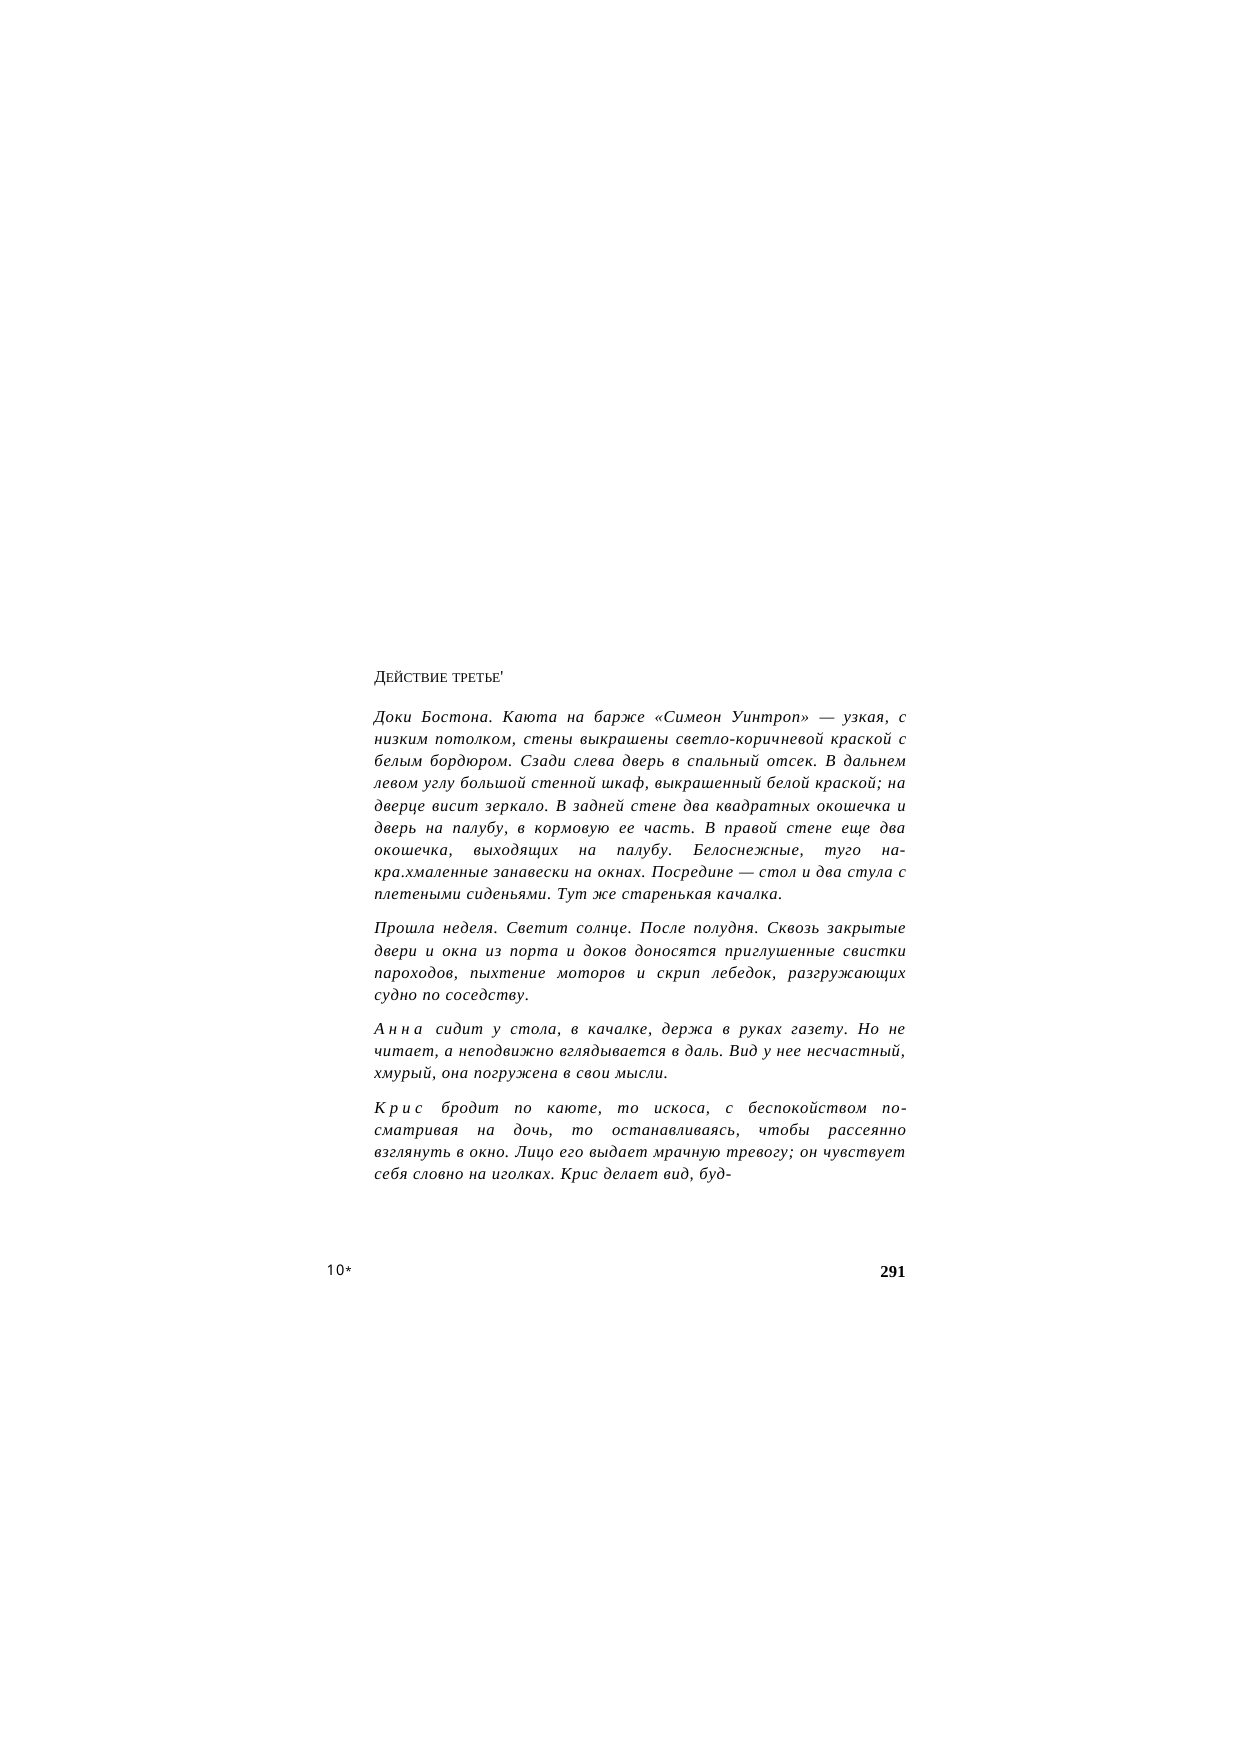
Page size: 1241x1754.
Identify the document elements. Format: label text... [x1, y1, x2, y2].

text Действие третье' [374, 669, 503, 686]
text 10* [326, 1264, 352, 1278]
text Доки Бостона. Каюта на барже «Симеон Уинтроп» — узкая, с низким потолком, стены выкрашены светло-коричневой краской с белым бордюром. Сзади слева дверь в спальный отсек. В дальнем левом углу большой стенной шкаф, выкрашенный белой краской; на дверце висит зеркало. В задней стене два квадратных окошечка и дверь на палубу, в кормовую ее часть. В правой стене еще два окошечка, выходящих на палубу. Белоснежные, туго на- кра.хмаленные занавески на окнах. Посредине — стол и два стула с плетеными сиденьями. Тут же старенькая качалка. [374, 705, 906, 904]
text 291 [880, 1264, 906, 1281]
text Прошла неделя. Светит солнце. После полудня. Сквозь закрытые двери и окна из порта и доков доносятся приглушенные свистки пароходов, пыхтение моторов и скрип лебедок, разгружающих судно по соседству. [374, 916, 906, 1004]
text Крис бродит по каюте, то искоса, с беспокойством посматривая на дочь, то останавливаясь, чтобы рассеянно взглянуть в окно. Лицо его выдает мрачную тревогу; он чувствует себя словно на иголках. Крис делает вид, буд- [374, 1096, 906, 1184]
text Анна сидит у стола, в качалке, держа в руках газету. Но не читает, а неподвижно вглядывается в даль. Вид у нее несчастный, хмурый, она погружена в свои мысли. [374, 1017, 906, 1083]
